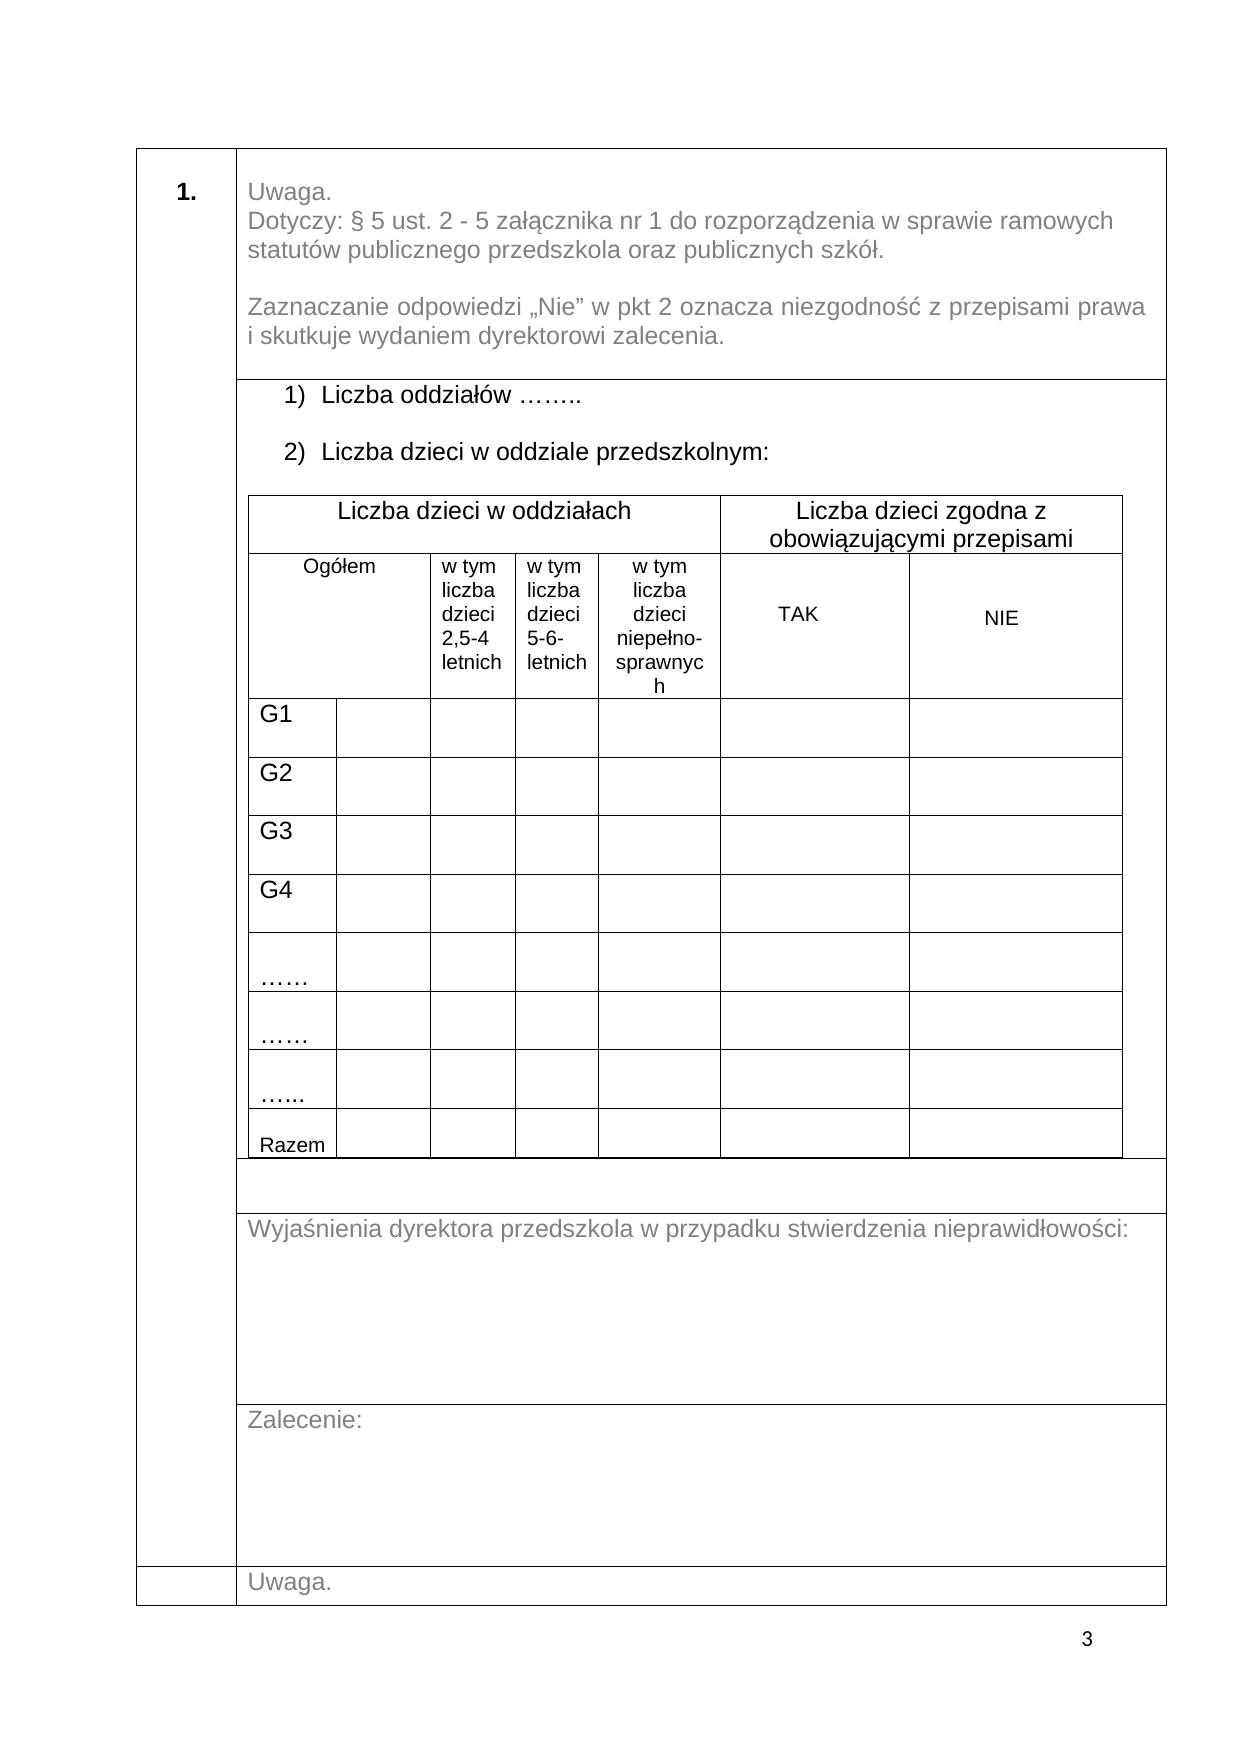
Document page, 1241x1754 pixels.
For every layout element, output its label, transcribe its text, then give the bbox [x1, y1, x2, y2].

table_cell Zalecenie: [237, 1405, 1166, 1566]
table_cell [237, 1159, 1166, 1213]
table_cell 2. [137, 1567, 236, 1605]
table_header 1. [137, 149, 236, 1566]
table_header Uwaga. Dotyczy: § 5 ust. 2 - 5 załącznika nr 1 do rozporządzenia w sprawie ramowych statutów publicznego przedszkola oraz publicznych szkół. Zaznaczanie odpowiedzi „Nie” w pkt 2 oznacza niezgodność z przepisami prawa i skutkuje wydaniem dyrektorowi zalecenia. [237, 149, 1166, 379]
table_cell Wyjaśnienia dyrektora przedszkola w przypadku stwierdzenia nieprawidłowości: [237, 1214, 1166, 1404]
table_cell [237, 1567, 1166, 1605]
table_cell Liczba oddziałów …….. Liczba dzieci w oddziale przedszkolnym: [237, 380, 1166, 1158]
